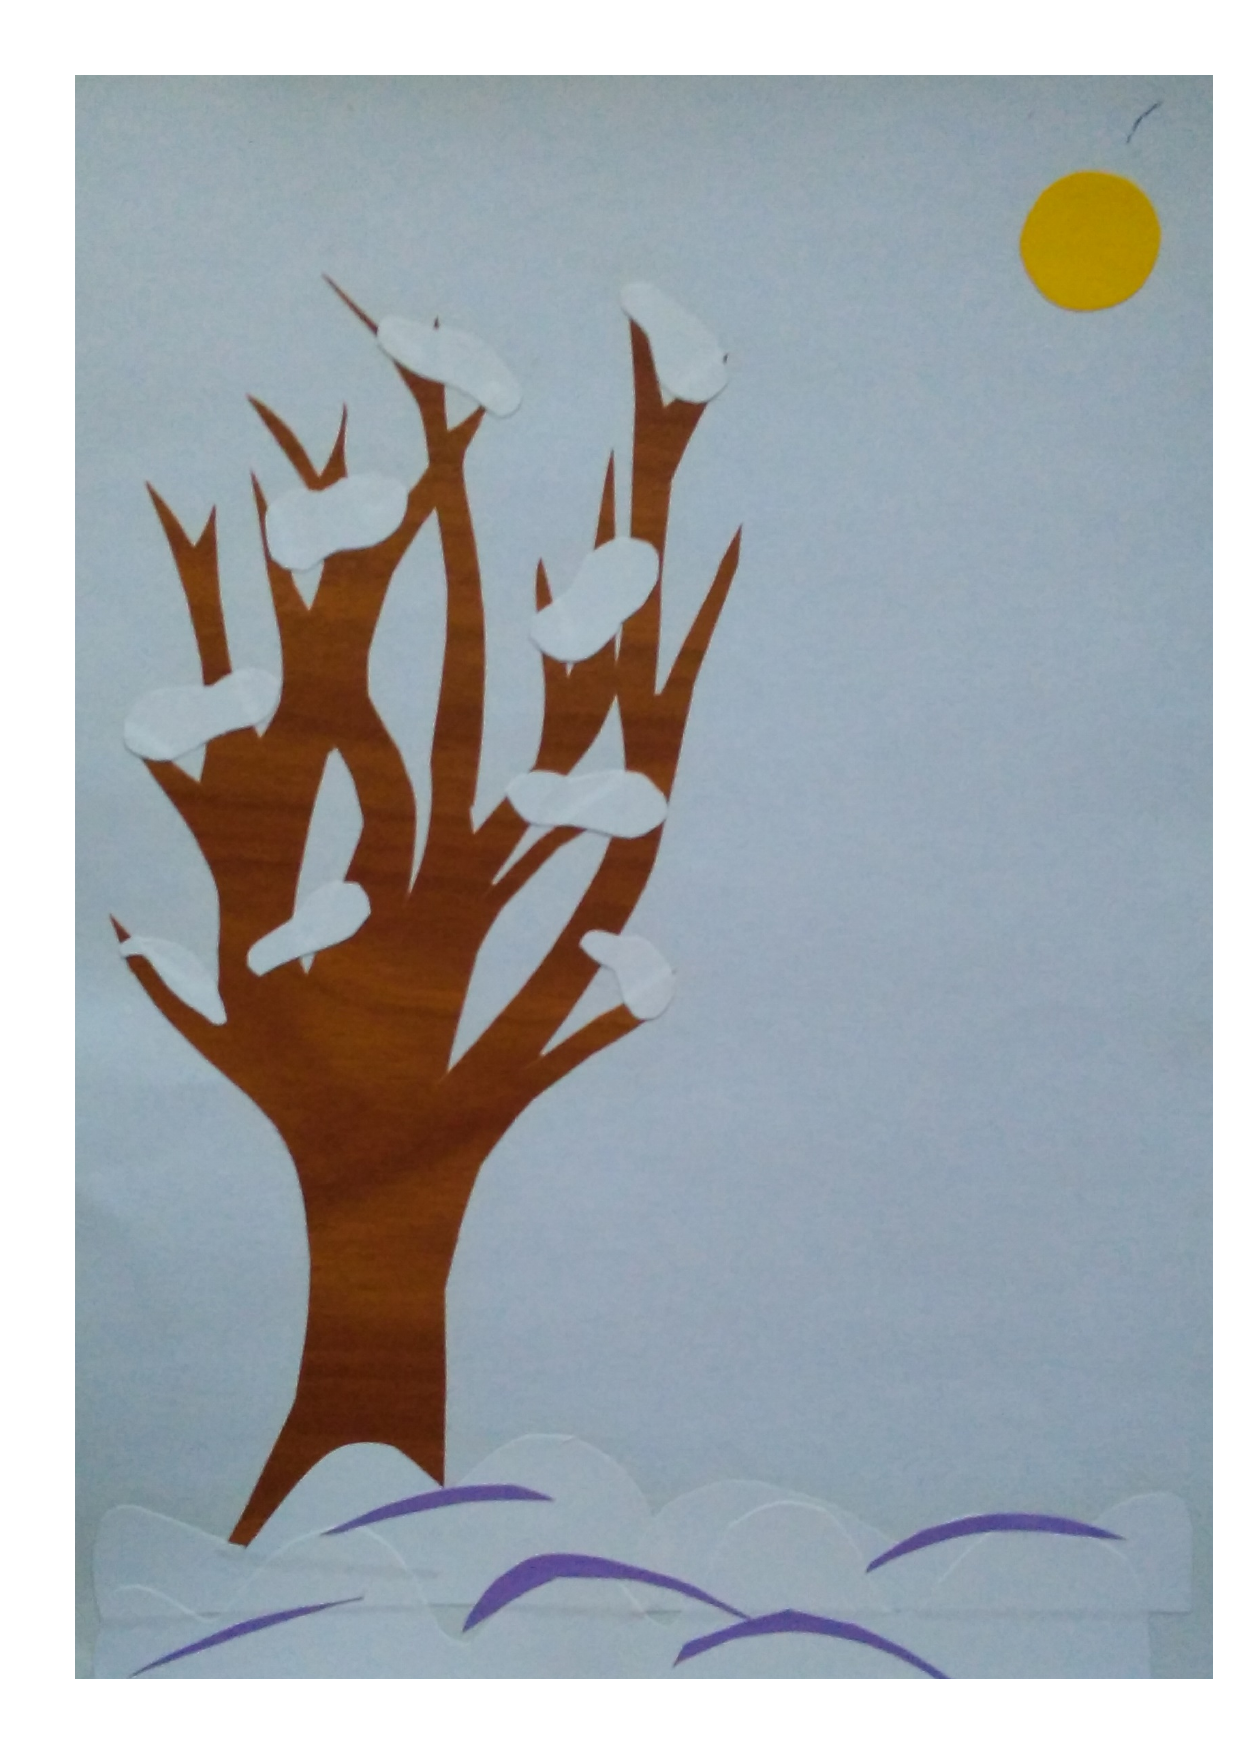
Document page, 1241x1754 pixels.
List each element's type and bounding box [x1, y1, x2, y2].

picture [75, 75, 1213, 1679]
